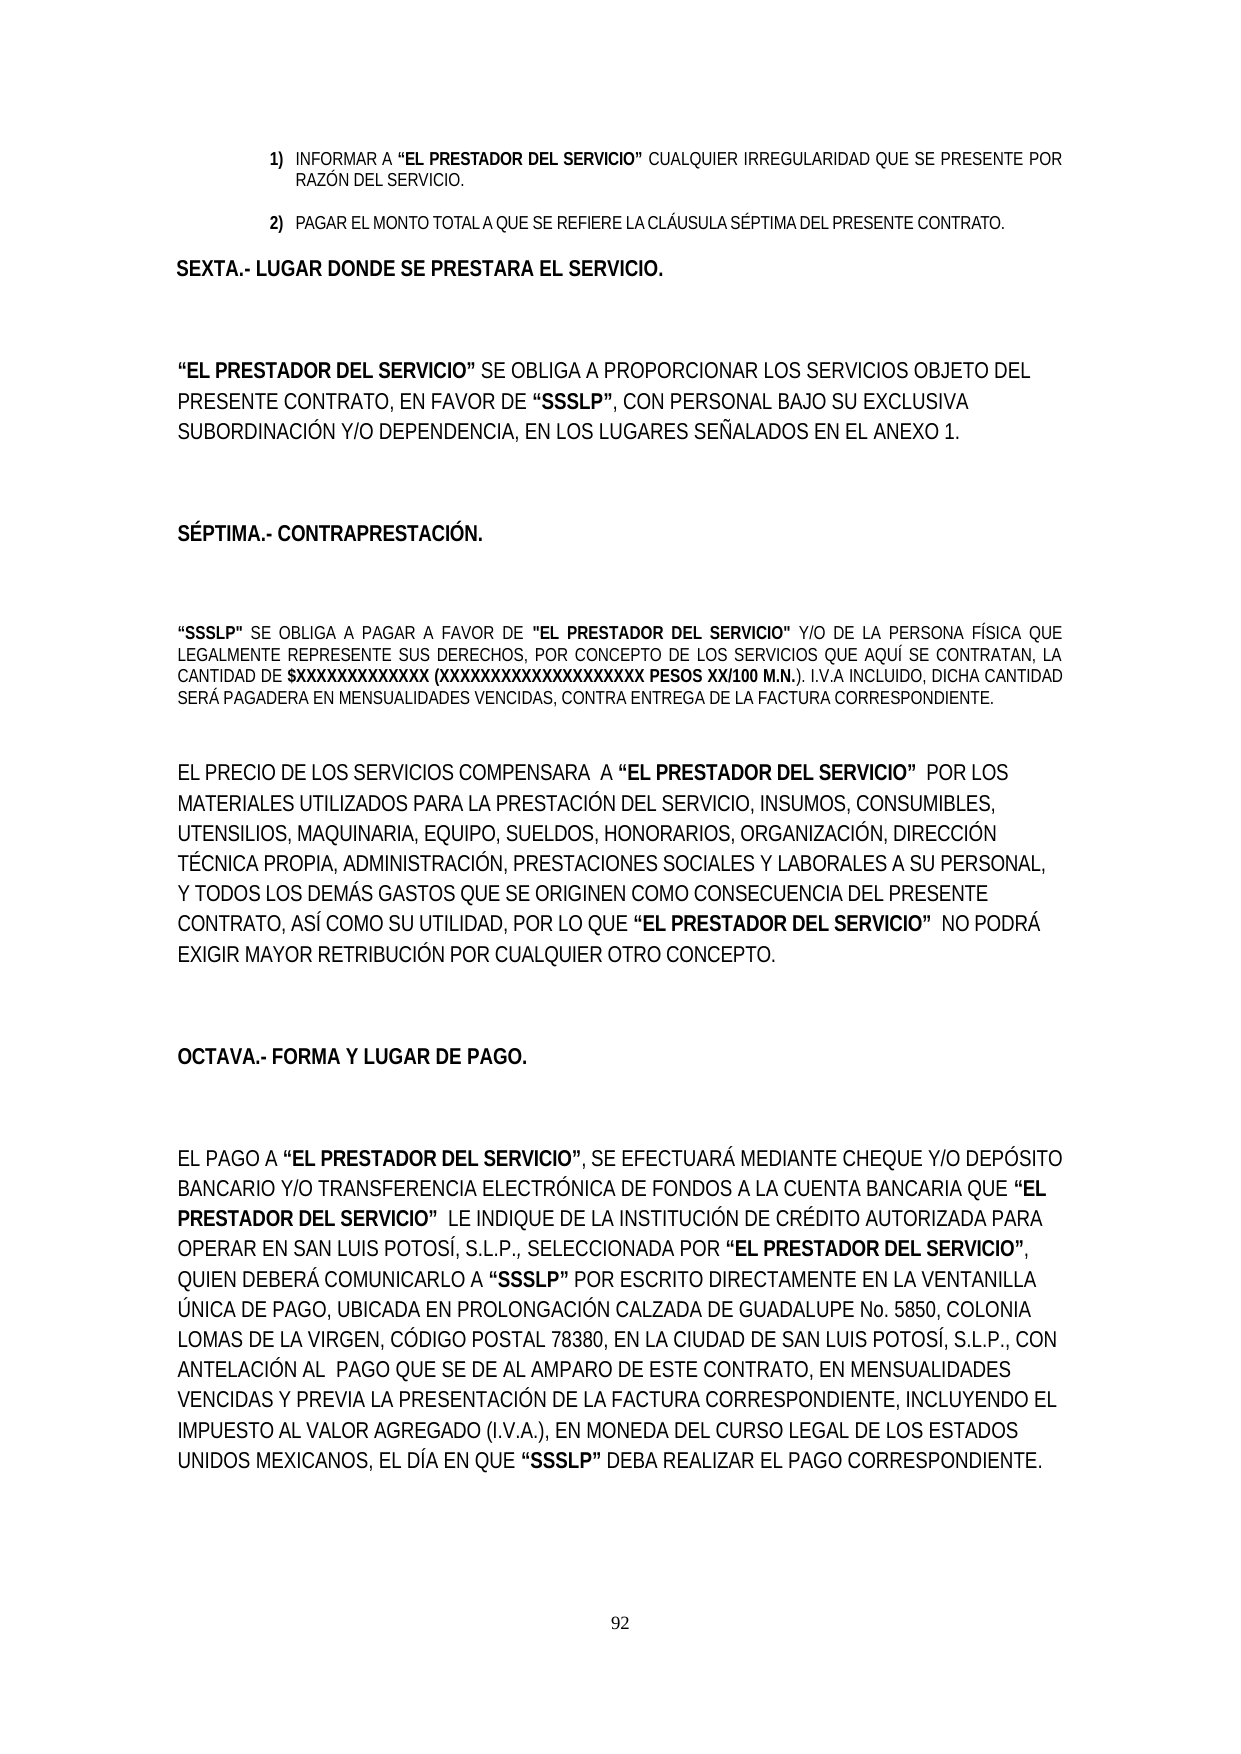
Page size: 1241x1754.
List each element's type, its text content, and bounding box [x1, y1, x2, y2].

text EL PRECIO DE LOS SERVICIOS COMPENSARA A “EL PRESTADOR DEL SERVICIO” POR LOS MATERIALES UTILIZADOS PARA LA PRESTACIÓN DEL SERVICIO, INSUMOS, CONSUMIBLES, UTENSILIOS, MAQUINARIA, EQUIPO, SUELDOS, HONORARIOS, ORGANIZACIÓN, DIRECCIÓN TÉCNICA PROPIA, ADMINISTRACIÓN, PRESTACIONES SOCIALES Y LABORALES A SU PERSONAL, Y TODOS LOS DEMÁS GASTOS QUE SE ORIGINEN COMO CONSECUENCIA DEL PRESENTE CONTRATO, ASÍ COMO SU UTILIDAD, POR LO QUE “EL PRESTADOR DEL SERVICIO” NO PODRÁ EXIGIR MAYOR RETRIBUCIÓN POR CUALQUIER OTRO CONCEPTO. [30, 759, 1063, 967]
text SÉPTIMA.- CONTRAPRESTACIÓN. [177, 520, 1063, 546]
text 2) PAGAR EL MONTO TOTAL A QUE SE REFIERE LA CLÁUSULA SÉPTIMA DEL PRESENTE CONTRATO. [269, 212, 1063, 234]
text EL PAGO A “EL PRESTADOR DEL SERVICIO”, SE EFECTUARÁ MEDIANTE CHEQUE Y/O DEPÓSITO BANCARIO Y/O TRANSFERENCIA ELECTRÓNICA DE FONDOS A LA CUENTA BANCARIA QUE “EL PRESTADOR DEL SERVICIO” LE INDIQUE DE LA INSTITUCIÓN DE CRÉDITO AUTORIZADA PARA OPERAR EN SAN LUIS POTOSÍ, S.L.P., SELECCIONADA POR “EL PRESTADOR DEL SERVICIO”, QUIEN DEBERÁ COMUNICARLO A “SSSLP” POR ESCRITO DIRECTAMENTE EN LA VENTANILLA ÚNICA DE PAGO, UBICADA EN PROLONGACIÓN CALZADA DE GUADALUPE No. 5850, COLONIA LOMAS DE LA VIRGEN, CÓDIGO POSTAL 78380, EN LA CIUDAD DE SAN LUIS POTOSÍ, S.L.P., CON ANTELACIÓN AL PAGO QUE SE DE AL AMPARO DE ESTE CONTRATO, EN MENSUALIDADES VENCIDAS Y PREVIA LA PRESENTACIÓN DE LA FACTURA CORRESPONDIENTE, INCLUYENDO EL IMPUESTO AL VALOR AGREGADO (I.V.A.), EN MONEDA DEL CURSO LEGAL DE LOS ESTADOS UNIDOS MEXICANOS, EL DÍA EN QUE “SSSLP” DEBA REALIZAR EL PAGO CORRESPONDIENTE. [30, 1145, 1063, 1473]
text “EL PRESTADOR DEL SERVICIO” SE OBLIGA A PROPORCIONAR LOS SERVICIOS OBJETO DEL PRESENTE CONTRATO, EN FAVOR DE “SSSLP”, CON PERSONAL BAJO SU EXCLUSIVA SUBORDINACIÓN Y/O DEPENDENCIA, EN LOS LUGARES SEÑALADOS EN EL ANEXO 1. [176, 357, 1063, 444]
text SEXTA.- LUGAR DONDE SE PRESTARA EL SERVICIO. [176, 255, 1063, 282]
text 1) INFORMAR A “EL PRESTADOR DEL SERVICIO” CUALQUIER IRREGULARIDAD QUE SE PRESENTE POR RAZÓN DEL SERVICIO. [269, 148, 1063, 191]
text OCTAVA.- FORMA Y LUGAR DE PAGO. [177, 1043, 1063, 1069]
list “SSSLP" SE OBLIGA A PAGAR A FAVOR DE "EL PRESTADOR DEL SERVICIO" Y/O DE LA PERSONA FÍSICA QUE LEGALMENTE REPRESENTE SUS DERECHOS, POR CONCEPTO DE LOS SERVICIOS QUE AQUÍ SE CONTRATAN, LA CANTIDAD DE $XXXXXXXXXXXXX (XXXXXXXXXXXXXXXXXXXX PESOS XX/100 M.N.). I.V.A INCLUIDO, DICHA CANTIDAD SERÁ PAGADERA EN MENSUALIDADES VENCIDAS, CONTRA ENTREGA DE LA FACTURA CORRESPONDIENTE. [177, 622, 1063, 708]
